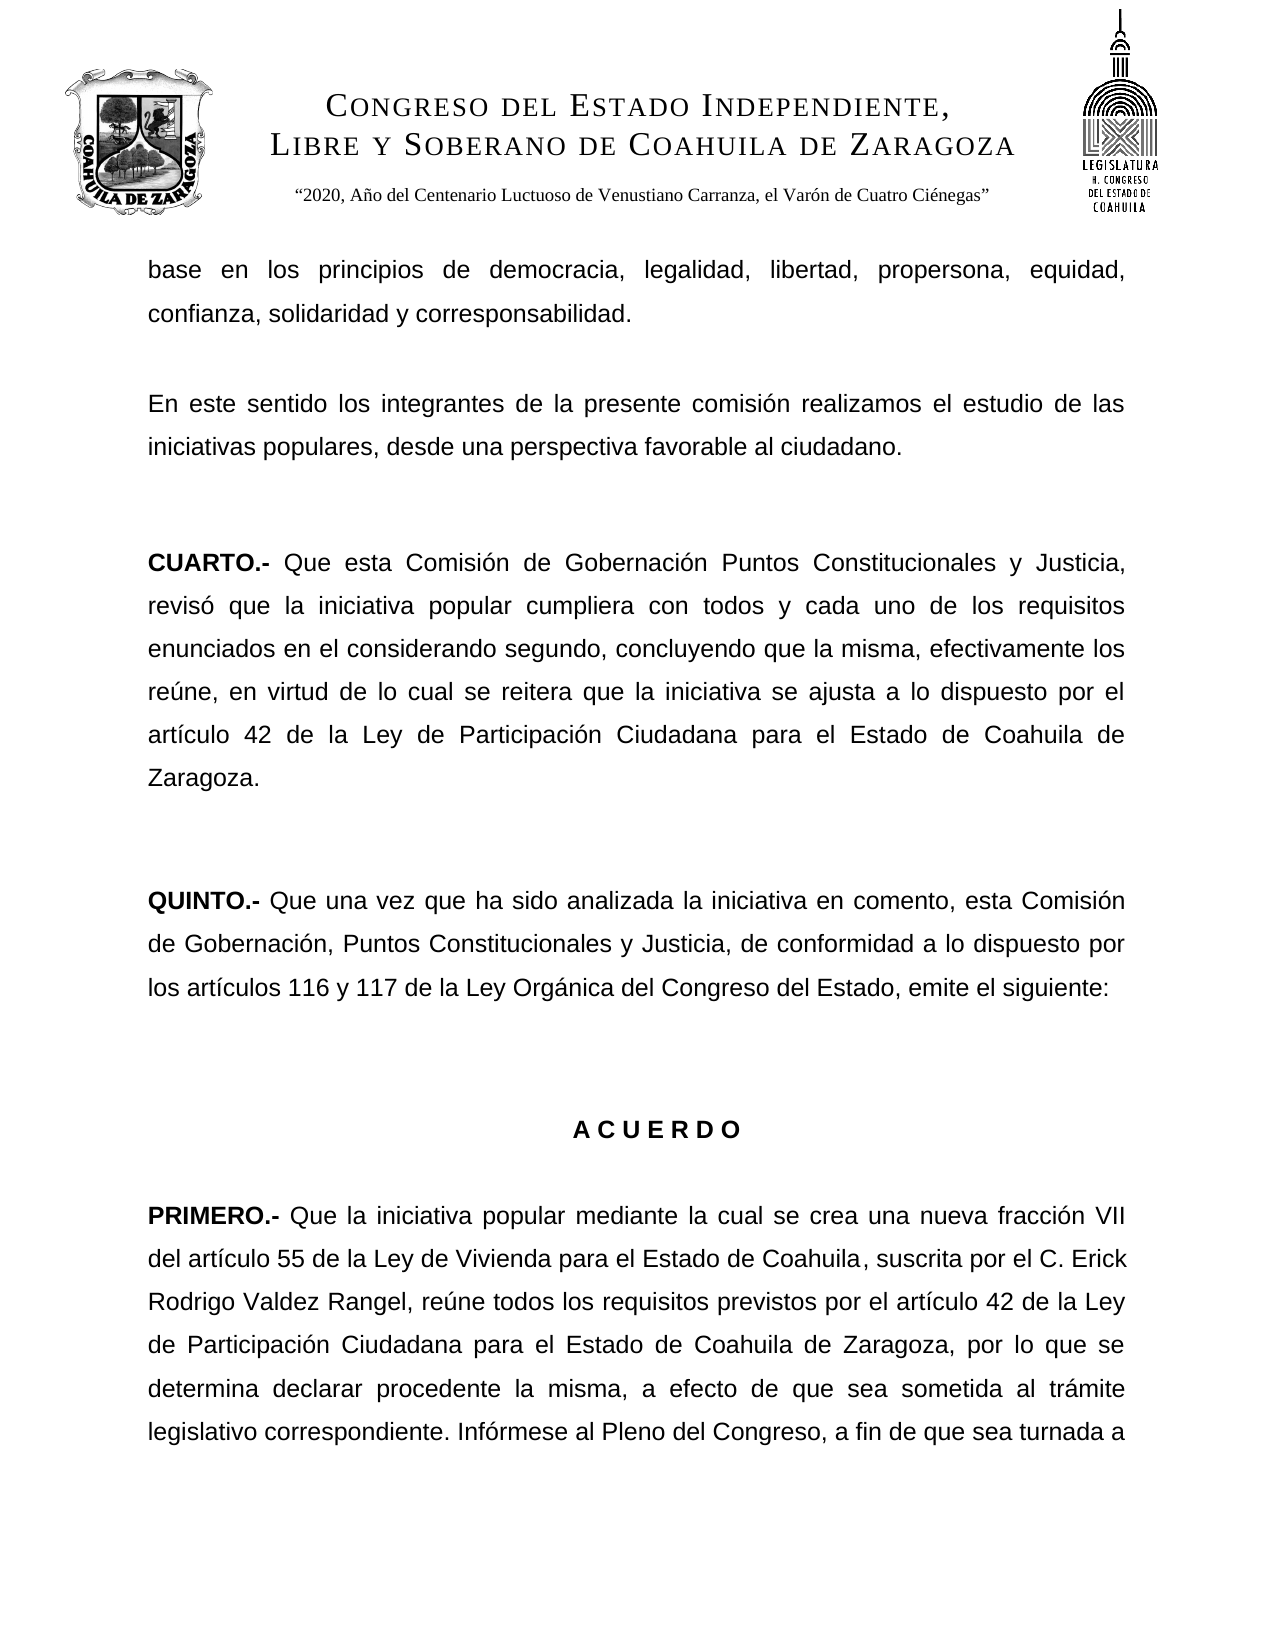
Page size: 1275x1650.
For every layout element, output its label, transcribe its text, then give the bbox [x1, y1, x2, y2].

picture [64, 69, 213, 215]
text QUINTO.- Que una vez que ha sido analizada la iniciativa en comento, esta Comisión de Gobernación, Puntos Constitucionales y Justicia, de conformidad a lo dispuesto por los artículos 116 y 117 de la Ley Orgánica del Congreso del Estado, emite el siguiente: [148, 886, 1127, 1001]
text CUARTO.- Que esta Comisión de Gobernación Puntos Constitucionales y Justicia, revisó que la iniciativa popular cumpliera con todos y cada uno de los requisitos enunciados en el considerando segundo, concluyendo que la misma, efectivamente los reúne, en virtud de lo cual se reitera que la iniciativa se ajusta a lo dispuesto por el artículo 42 de la Ley de Participación Ciudadana para el Estado de Coahuila de Zaragoza. [148, 548, 1127, 792]
text A C U E R D O [185, 1115, 1127, 1144]
picture [1083, 9, 1158, 212]
text En este sentido los integrantes de la presente comisión realizamos el estudio de las iniciativas populares, desde una perspectiva favorable al ciudadano. [148, 389, 1127, 461]
